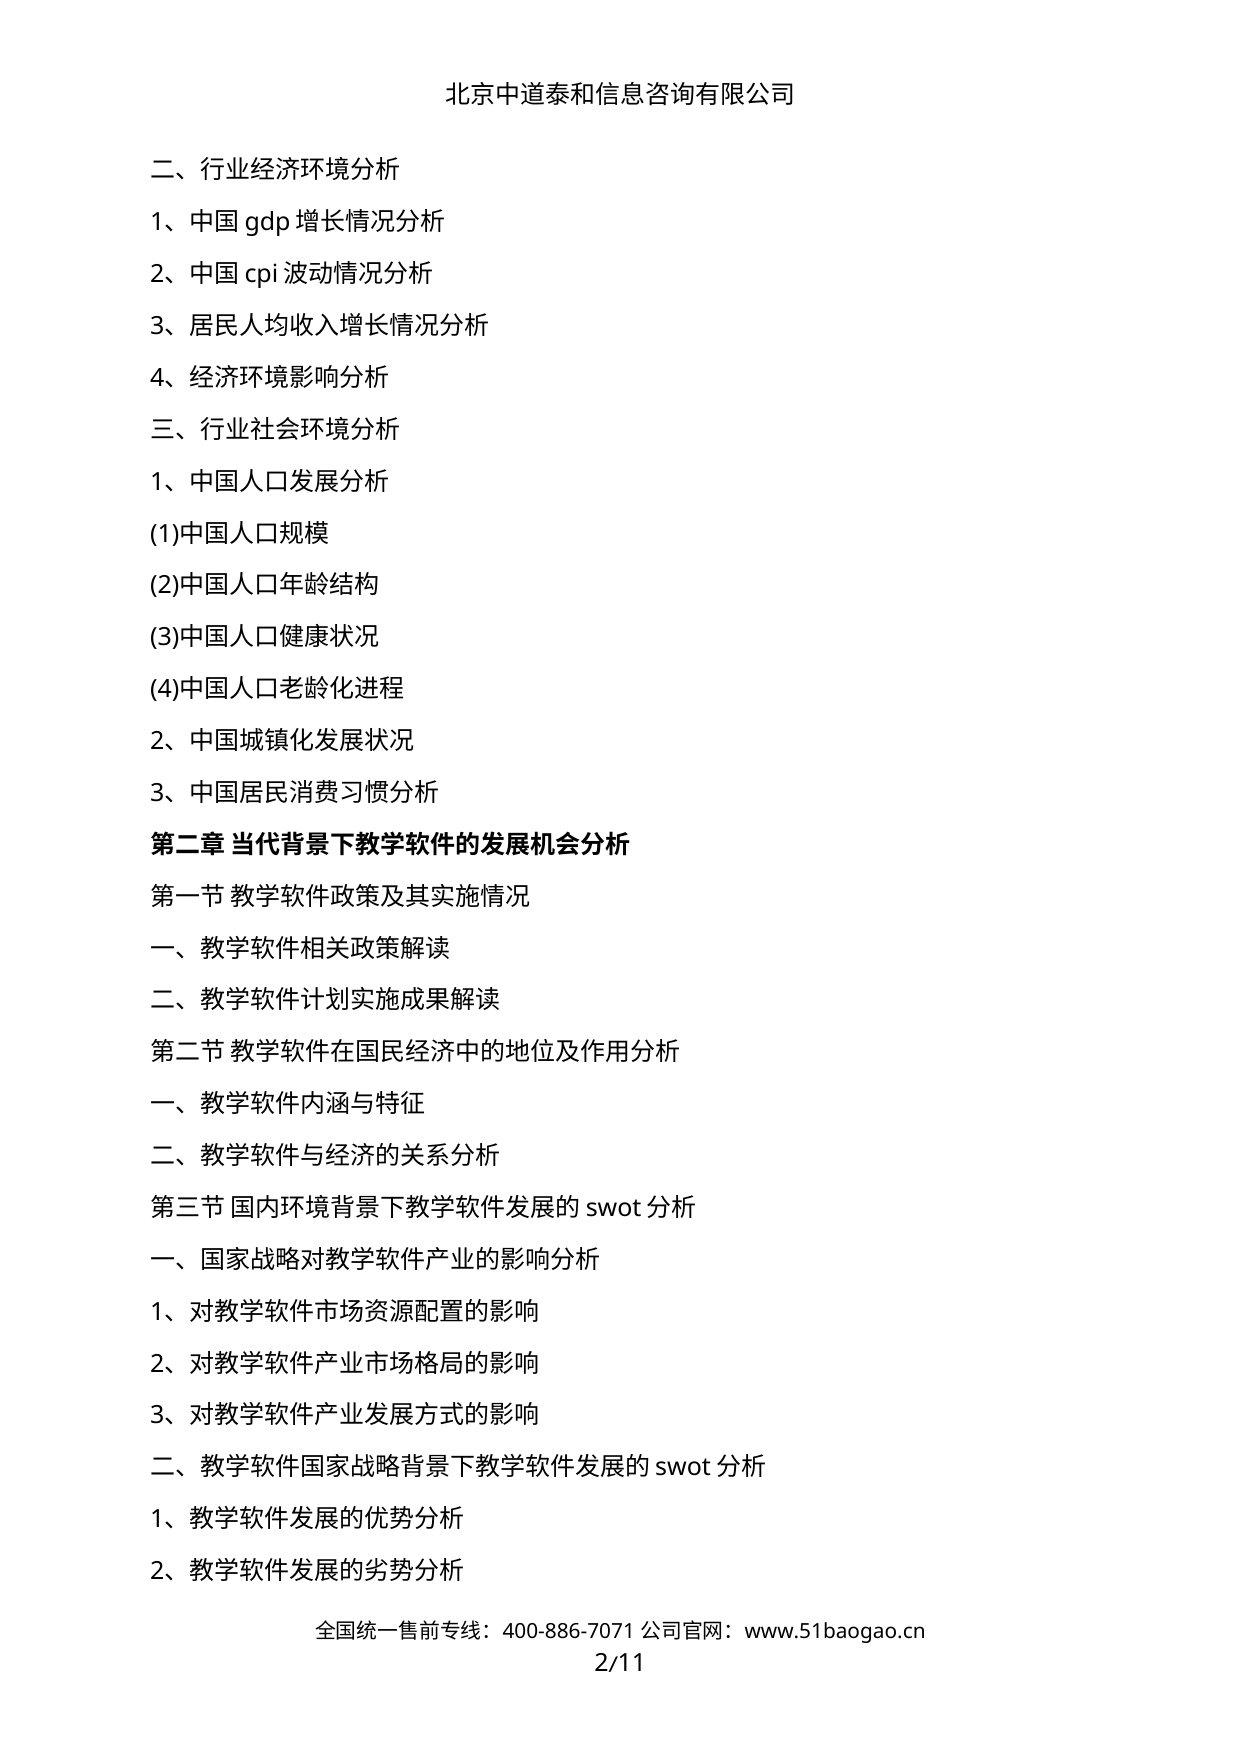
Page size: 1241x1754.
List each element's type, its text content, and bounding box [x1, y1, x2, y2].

text 第三节 国内环境背景下教学软件发展的swot分析 [150, 1187, 1090, 1224]
text 2、中国城镇化发展状况 [150, 721, 1090, 757]
text 二、行业经济环境分析 [150, 150, 1090, 186]
text 三、行业社会环境分析 [150, 409, 1090, 446]
text 3、中国居民消费习惯分析 [150, 772, 1090, 809]
text 4、经济环境影响分析 [150, 357, 1090, 394]
text 一、教学软件内涵与特征 [150, 1084, 1090, 1120]
text 3、对教学软件产业发展方式的影响 [150, 1395, 1090, 1431]
text 一、教学软件相关政策解读 [150, 928, 1090, 964]
text 2、对教学软件产业市场格局的影响 [150, 1343, 1090, 1379]
text 1、中国gdp增长情况分析 [150, 202, 1090, 238]
text 1、教学软件发展的优势分析 [150, 1499, 1090, 1535]
text 2、中国cpi波动情况分析 [150, 254, 1090, 290]
text 二、教学软件与经济的关系分析 [150, 1136, 1090, 1172]
text 2、教学软件发展的劣势分析 [150, 1551, 1090, 1587]
text (2)中国人口年龄结构 [150, 565, 1090, 601]
text 二、教学软件计划实施成果解读 [150, 980, 1090, 1016]
text (4)中国人口老龄化进程 [150, 669, 1090, 705]
text 1、中国人口发展分析 [150, 461, 1090, 497]
text (1)中国人口规模 [150, 513, 1090, 549]
text (3)中国人口健康状况 [150, 617, 1090, 653]
text 第二节 教学软件在国民经济中的地位及作用分析 [150, 1032, 1090, 1068]
text 第二章 当代背景下教学软件的发展机会分析 [150, 824, 1090, 861]
text 一、国家战略对教学软件产业的影响分析 [150, 1239, 1090, 1276]
text 二、教学软件国家战略背景下教学软件发展的swot分析 [150, 1447, 1090, 1483]
text 第一节 教学软件政策及其实施情况 [150, 876, 1090, 912]
text 1、对教学软件市场资源配置的影响 [150, 1291, 1090, 1327]
text 3、居民人均收入增长情况分析 [150, 306, 1090, 342]
